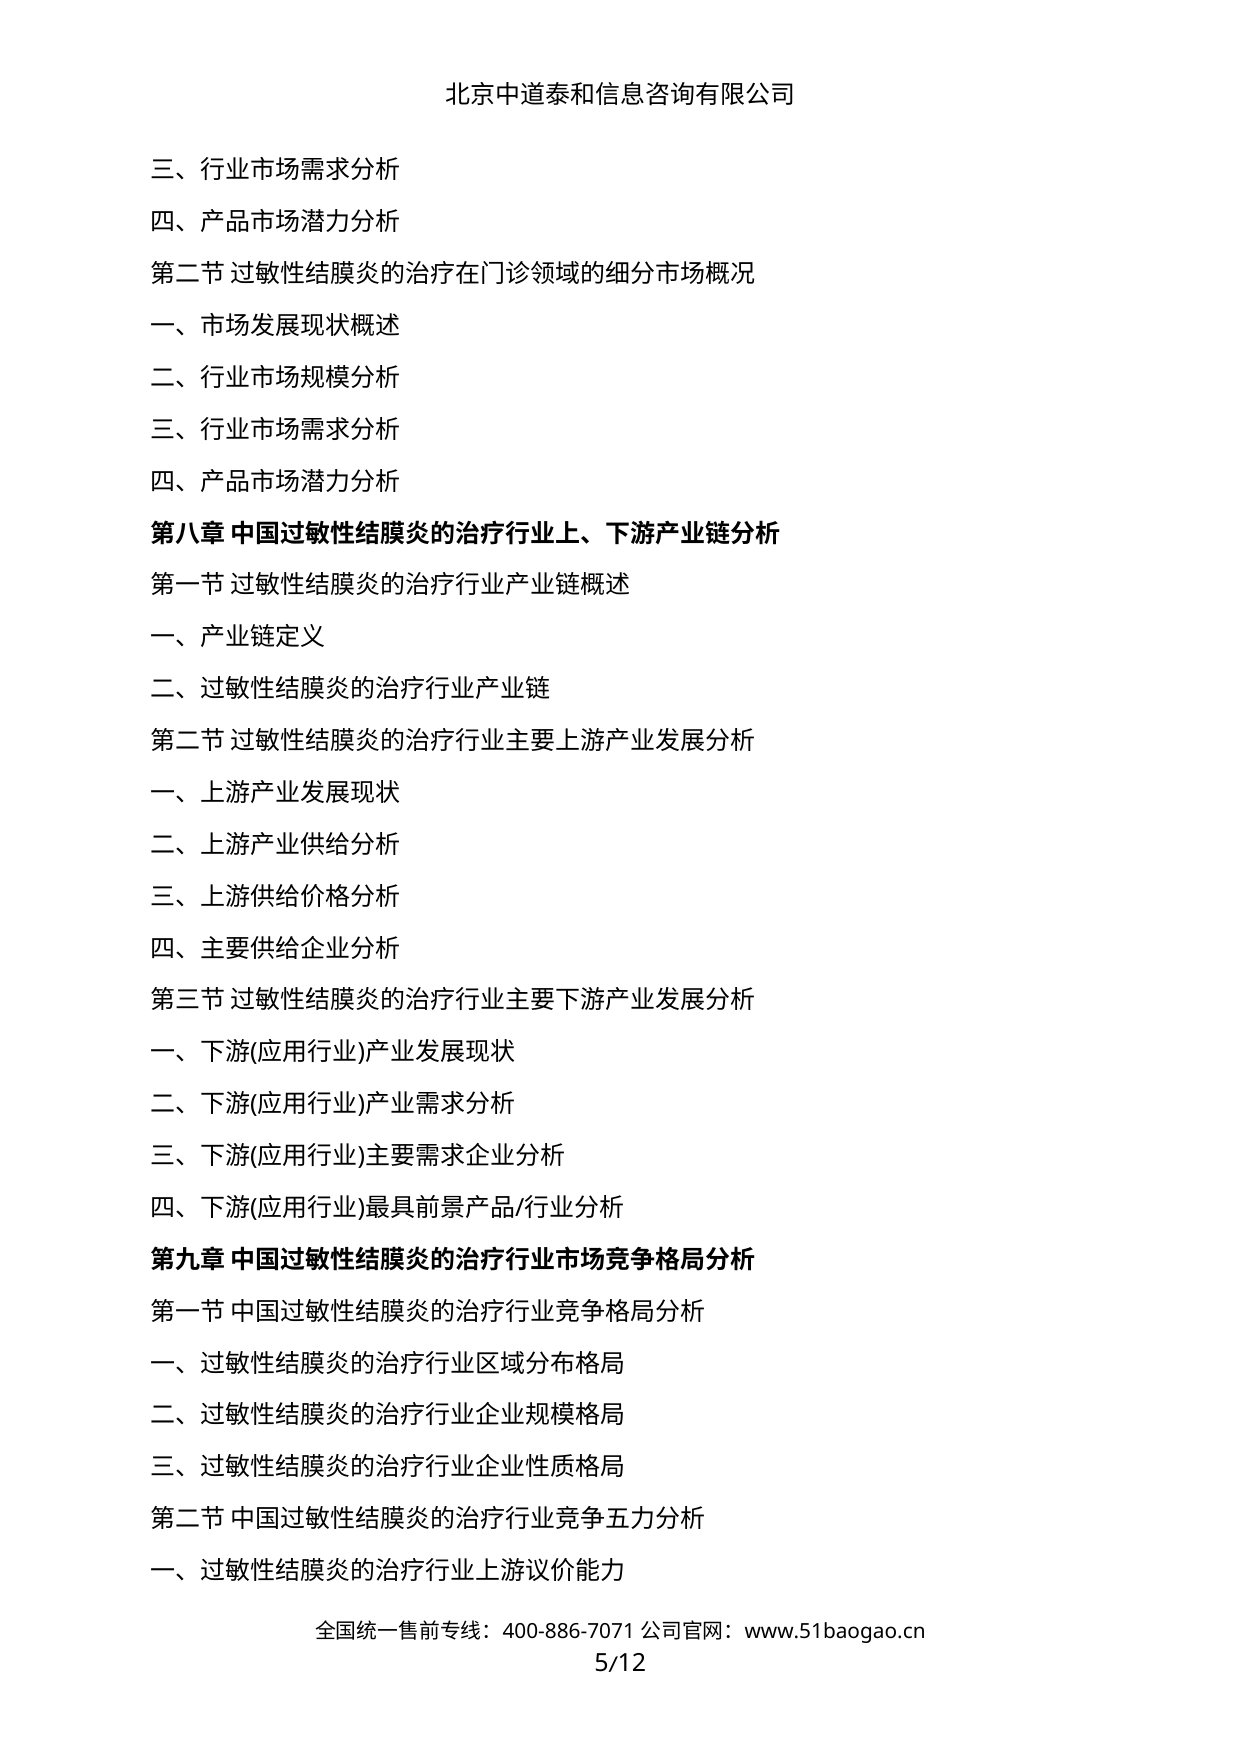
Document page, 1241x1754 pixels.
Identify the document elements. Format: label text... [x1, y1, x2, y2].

text 三、上游供给价格分析 [150, 876, 1090, 912]
text 第九章 中国过敏性结膜炎的治疗行业市场竞争格局分析 [150, 1239, 1090, 1276]
text 一、下游(应用行业)产业发展现状 [150, 1032, 1090, 1068]
text 二、过敏性结膜炎的治疗行业产业链 [150, 669, 1090, 705]
text 一、过敏性结膜炎的治疗行业区域分布格局 [150, 1343, 1090, 1379]
text 三、过敏性结膜炎的治疗行业企业性质格局 [150, 1447, 1090, 1483]
text 一、产业链定义 [150, 617, 1090, 653]
text 四、主要供给企业分析 [150, 928, 1090, 964]
text 一、市场发展现状概述 [150, 306, 1090, 342]
text 一、上游产业发展现状 [150, 772, 1090, 809]
text 第二节 过敏性结膜炎的治疗在门诊领域的细分市场概况 [150, 254, 1090, 290]
text 三、下游(应用行业)主要需求企业分析 [150, 1136, 1090, 1172]
text 二、上游产业供给分析 [150, 824, 1090, 861]
text 三、行业市场需求分析 [150, 409, 1090, 446]
text 四、下游(应用行业)最具前景产品/行业分析 [150, 1187, 1090, 1224]
text 第一节 中国过敏性结膜炎的治疗行业竞争格局分析 [150, 1291, 1090, 1327]
text 二、行业市场规模分析 [150, 357, 1090, 394]
text 一、过敏性结膜炎的治疗行业上游议价能力 [150, 1551, 1090, 1587]
text 二、下游(应用行业)产业需求分析 [150, 1084, 1090, 1120]
text 第八章 中国过敏性结膜炎的治疗行业上、下游产业链分析 [150, 513, 1090, 549]
text 第一节 过敏性结膜炎的治疗行业产业链概述 [150, 565, 1090, 601]
text 第二节 过敏性结膜炎的治疗行业主要上游产业发展分析 [150, 721, 1090, 757]
text 二、过敏性结膜炎的治疗行业企业规模格局 [150, 1395, 1090, 1431]
text 第二节 中国过敏性结膜炎的治疗行业竞争五力分析 [150, 1499, 1090, 1535]
text 四、产品市场潜力分析 [150, 461, 1090, 497]
text 第三节 过敏性结膜炎的治疗行业主要下游产业发展分析 [150, 980, 1090, 1016]
text 三、行业市场需求分析 [150, 150, 1090, 186]
text 四、产品市场潜力分析 [150, 202, 1090, 238]
